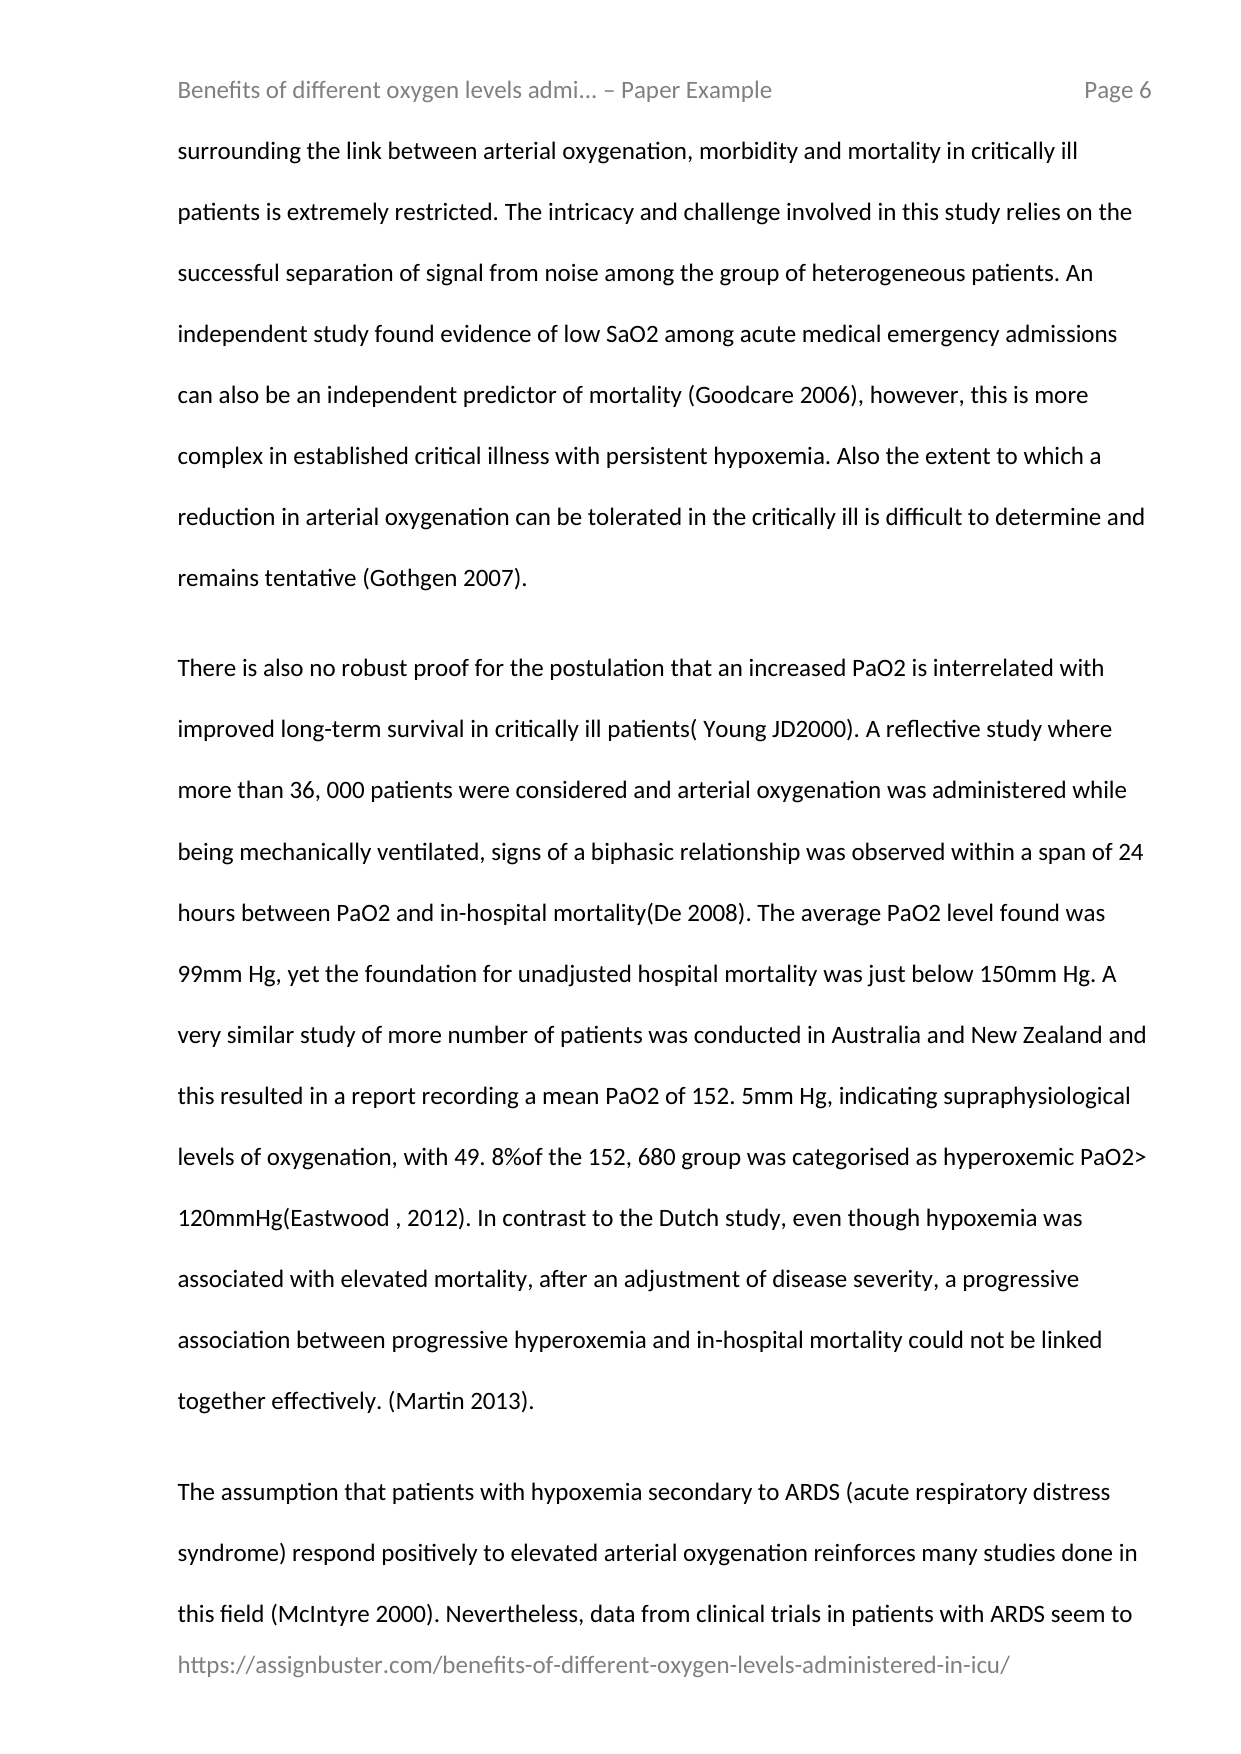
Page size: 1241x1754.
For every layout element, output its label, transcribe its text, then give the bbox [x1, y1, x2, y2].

text There is also no robust proof for the postulation that an increased PaO2 is interrelated with improved long-term survival in critically ill patients( Young JD2000). A reflective study where more than 36, 000 patients were considered and arterial oxygenation was administered while being mechanically ventilated, signs of a biphasic relationship was observed within a span of 24 hours between PaO2 and in-hospital mortality(De 2008). The average PaO2 level found was 99mm Hg, yet the foundation for unadjusted hospital mortality was just below 150mm Hg. A very similar study of more number of patients was conducted in Australia and New Zealand and this resulted in a report recording a mean PaO2 of 152. 5mm Hg, indicating supraphysiological levels of oxygenation, with 49. 8%of the 152, 680 group was categorised as hyperoxemic PaO2> 120mmHg(Eastwood , 2012). In contrast to the Dutch study, even though hypoxemia was associated with elevated mortality, after an adjustment of disease severity, a progressive association between progressive hyperoxemia and in-hospital mortality could not be linked together effectively. (Martin 2013). [177, 653, 1152, 1416]
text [177, 1476, 1152, 1628]
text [177, 135, 1152, 593]
